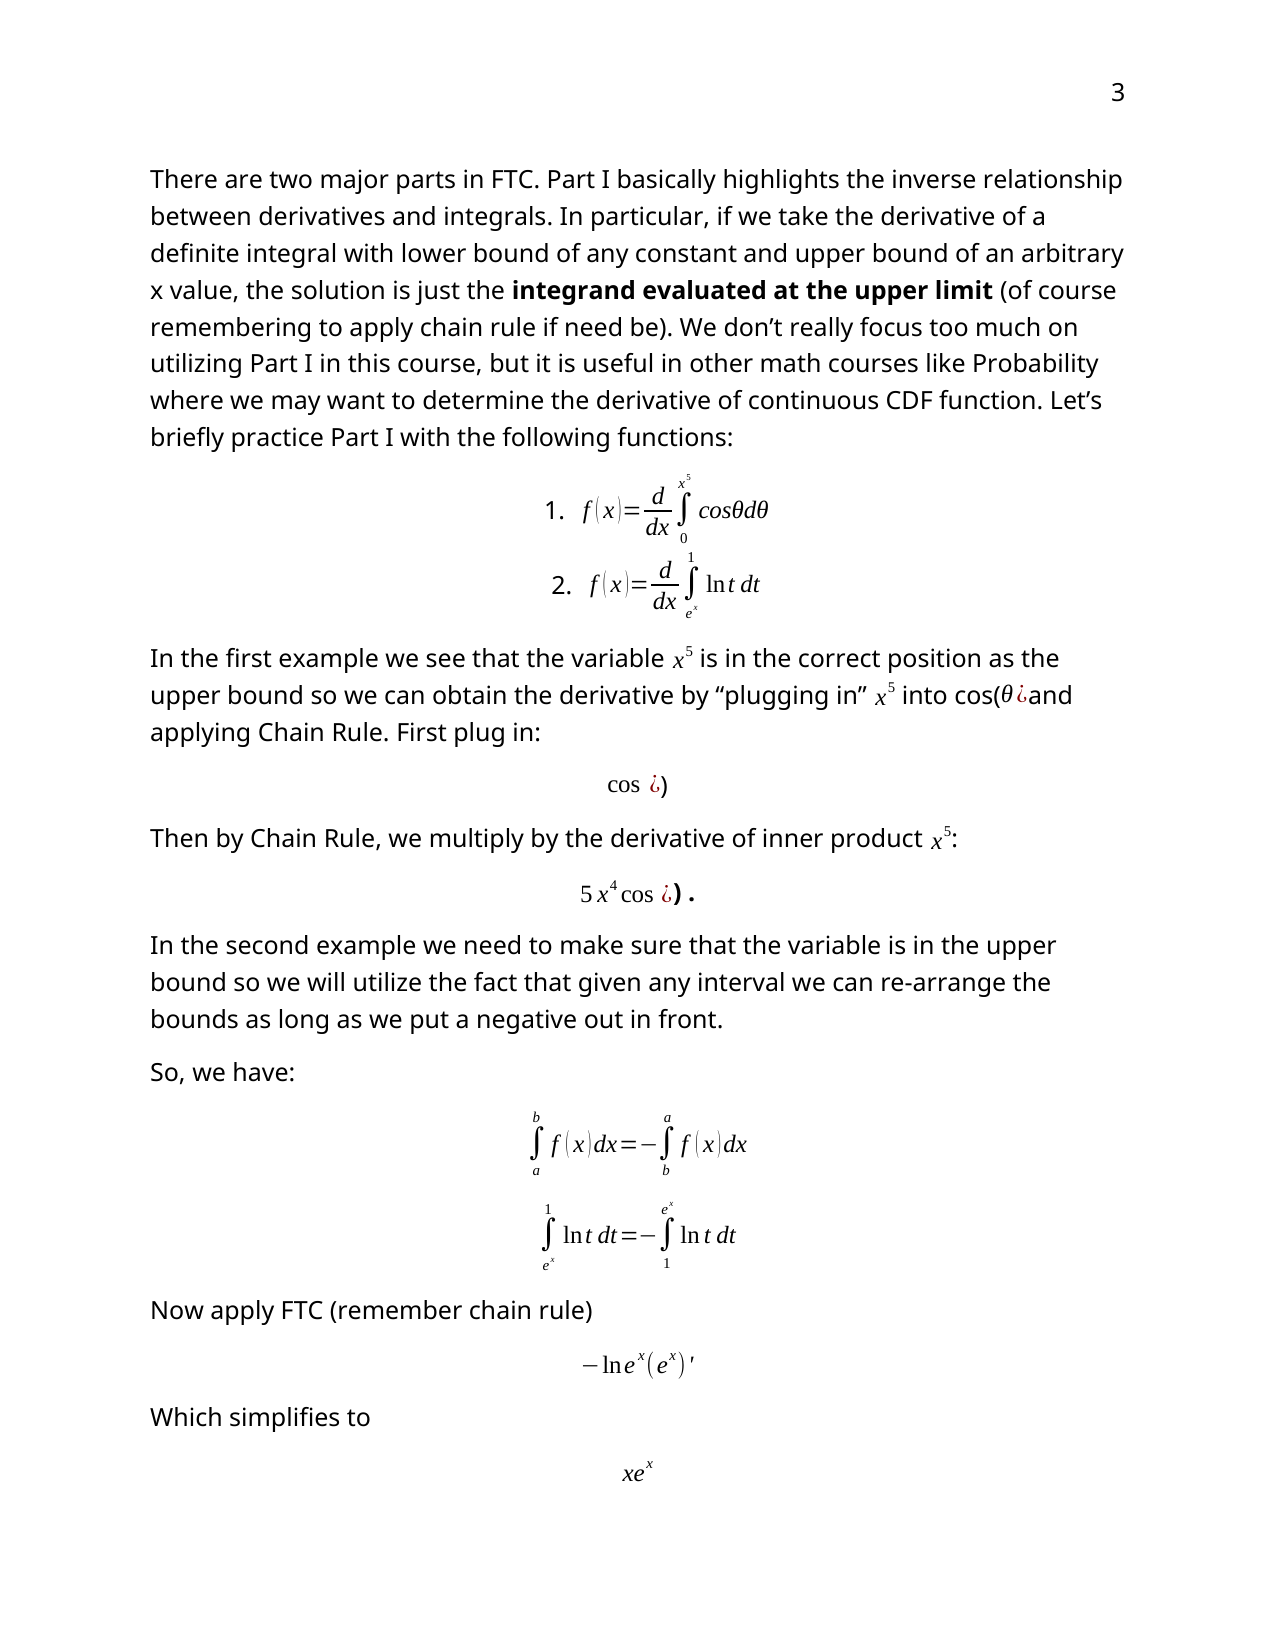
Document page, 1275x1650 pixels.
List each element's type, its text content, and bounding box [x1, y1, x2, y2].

text ) . [150, 874, 1125, 908]
text In the second example we need to make sure that the variable is in the upper bound so we will utilize the fact that given any interval we can re-arrange the bounds as long as we put a negative out in front. [150, 928, 1125, 1036]
text Which simplifies to [150, 1399, 1125, 1434]
text Then by Chain Rule, we multiply by the derivative of inner product : [150, 821, 1125, 855]
text There are two major parts in FTC. Part I basically highlights the inverse relationship between derivatives and integrals. In particular, if we take the derivative of a definite integral with lower bound of any constant and upper bound of an arbitrary x value, the solution is just the integrand evaluated at the upper limit (of course remembering to apply chain rule if need be). We don’t really focus too much on utilizing Part I in this course, but it is useful in other math courses like Probability where we may want to determine the derivative of continuous CDF function. Let’s briefly practice Part I with the following functions: [150, 162, 1125, 453]
text In the first example we see that the variable is in the correct position as the upper bound so we can obtain the derivative by “plugging in” into cos(and applying Chain Rule. First plug in: [150, 641, 1125, 748]
text Now apply FTC (remember chain rule) [150, 1293, 1125, 1327]
text So, we have: [150, 1055, 1125, 1089]
text ) [150, 768, 1125, 802]
